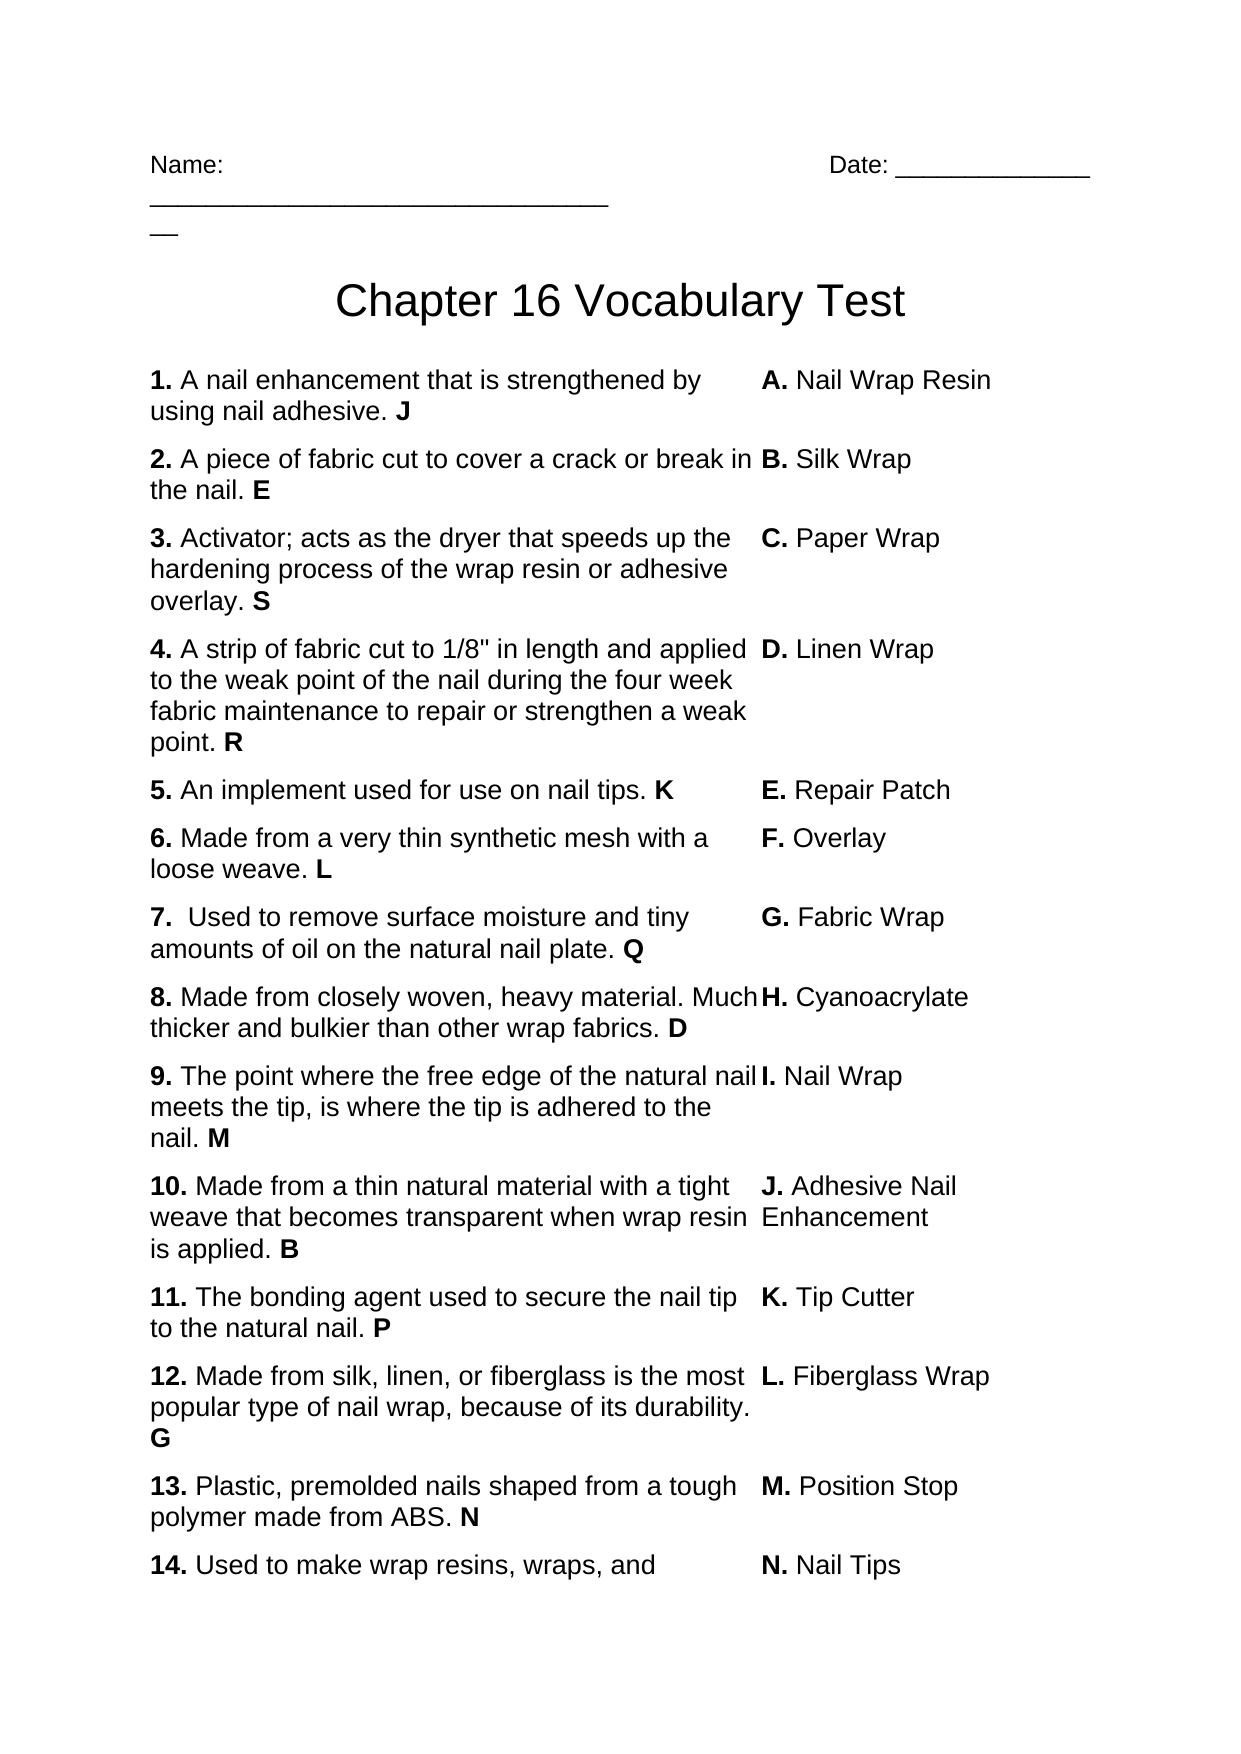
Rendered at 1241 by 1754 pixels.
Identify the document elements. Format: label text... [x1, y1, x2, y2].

table_cell 10. Made from a thin natural material with a tight weave that becomes transparent when wrap resin is applied. B [150, 1170, 761, 1281]
table_cell 13. Plastic, premolded nails shaped from a tough polymer made from ABS. N [150, 1470, 761, 1549]
table_cell 4. A strip of fabric cut to 1/8" in length and applied to the weak point of the nail during the four week fabric maintenance to repair or strengthen a weak point. R [150, 633, 761, 774]
table_header Name: ___________________________________ [150, 150, 620, 274]
table_cell 11. The bonding agent used to secure the nail tip to the natural nail. P [150, 1281, 761, 1360]
table_header A. Nail Wrap Resin [761, 364, 1090, 443]
table_header 1. A nail enhancement that is strengthened by using nail adhesive. J [150, 364, 761, 443]
table_header Date: ______________ [620, 150, 1090, 274]
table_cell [150, 1549, 761, 1597]
table_cell 6. Made from a very thin synthetic mesh with a loose weave. L [150, 822, 761, 901]
table_cell 2. A piece of fabric cut to cover a crack or break in the nail. E [150, 443, 761, 522]
table_cell 9. The point where the free edge of the natural nail meets the tip, is where the tip is adhered to the nail. M [150, 1060, 761, 1170]
table_cell 7. Used to remove surface moisture and tiny amounts of oil on the natural nail plate. Q [150, 901, 761, 981]
table_cell 5. An implement used for use on nail tips. K [150, 774, 761, 822]
table_cell N. Nail Tips [761, 1549, 1090, 1597]
table_cell F. Overlay [761, 822, 1090, 901]
table_cell C. Paper Wrap [761, 522, 1090, 633]
table_cell E. Repair Patch [761, 774, 1090, 822]
table_cell G. Fabric Wrap [761, 901, 1090, 981]
table_cell M. Position Stop [761, 1470, 1090, 1549]
table_cell J. Adhesive Nail Enhancement [761, 1170, 1090, 1281]
table_cell 12. Made from silk, linen, or fiberglass is the most popular type of nail wrap, because of its durability. G [150, 1360, 761, 1470]
table_cell L. Fiberglass Wrap [761, 1360, 1090, 1470]
table_cell H. Cyanoacrylate [761, 981, 1090, 1060]
table_cell D. Linen Wrap [761, 633, 1090, 774]
table_cell 3. Activator; acts as the dryer that speeds up the hardening process of the wrap resin or adhesive overlay. S [150, 522, 761, 633]
title Chapter 16 Vocabulary Test [150, 274, 1090, 326]
table_cell B. Silk Wrap [761, 443, 1090, 522]
table_cell I. Nail Wrap [761, 1060, 1090, 1170]
table_cell K. Tip Cutter [761, 1281, 1090, 1360]
table_cell 8. Made from closely woven, heavy material. Much thicker and bulkier than other wrap fabrics. D [150, 981, 761, 1060]
